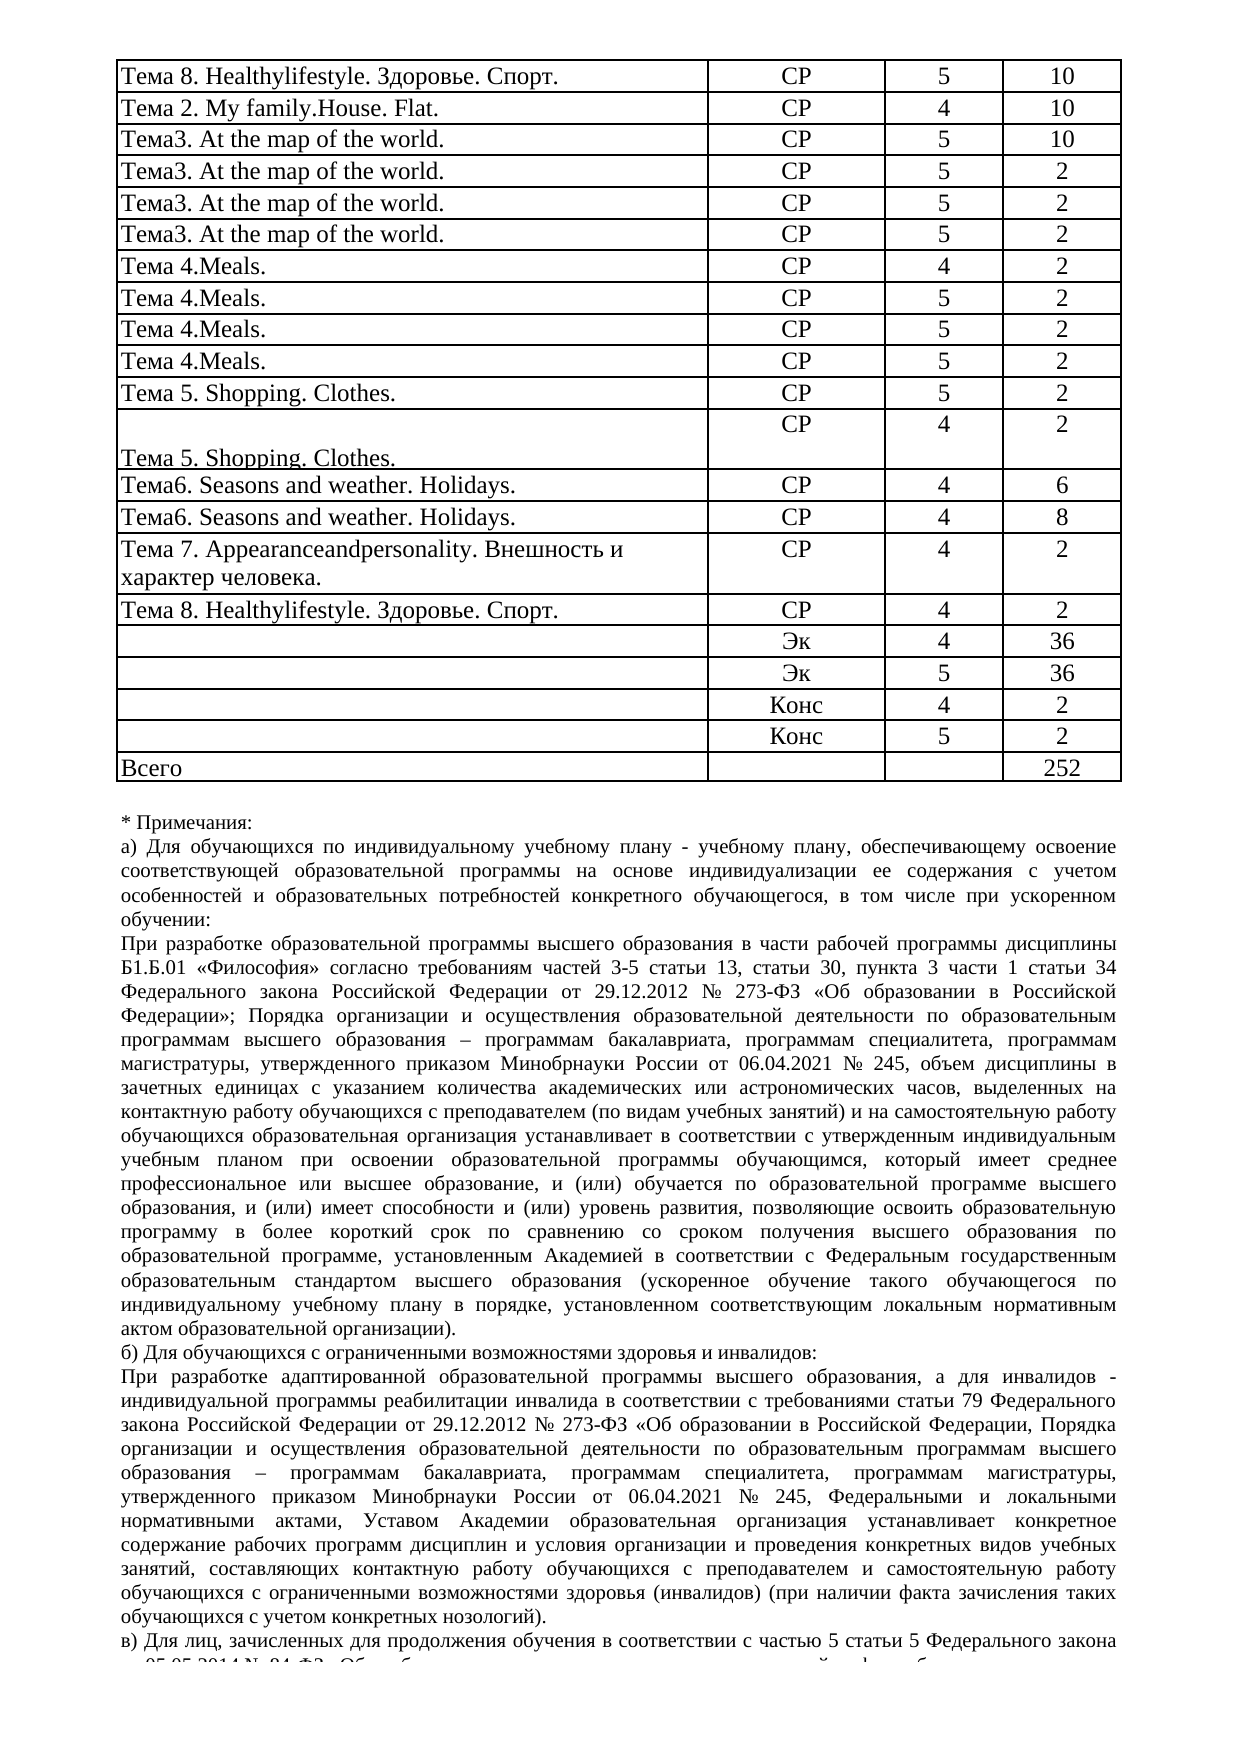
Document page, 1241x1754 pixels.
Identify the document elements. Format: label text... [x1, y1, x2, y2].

table_cell * Примечания: а) Для обучающихся по индивидуальному учебному плану - учебному плану, обеспечивающему освоение соответствующей образовательной программы на основе индивидуализации ее содержания с учетом особенностей и образовательных потребностей конкретного обучающегося, в том числе при ускоренном обучении: При разработке образовательной программы высшего образования в части рабочей программы дисциплины Б1.Б.01 «Философия» согласно требованиям частей 3-5 статьи 13, статьи 30, пункта 3 части 1 статьи 34 Федерального закона Российской Федерации от 29.12.2012 № 273-ФЗ «Об образовании в Российской Федерации»; Порядка организации и осуществления образовательной деятельности по образовательным программам высшего образования – программам бакалавриата, программам специалитета, программам магистратуры, утвержденного приказом Минобрнауки России от 06.04.2021 № 245, объем дисциплины в зачетных единицах с указанием количества академических или астрономических часов, выделенных на контактную работу обучающихся с преподавателем (по видам учебных занятий) и на самостоятельную работу обучающихся образовательная организация устанавливает в соответствии с утвержденным индивидуальным учебным планом при освоении образовательной программы обучающимся, который имеет среднее профессиональное или высшее образование, и (или) обучается по образовательной программе высшего образования, и (или) имеет способности и (или) уровень развития, позволяющие освоить образовательную программу в более короткий срок по сравнению со сроком получения высшего образования по образовательной программе, установленным Академией в соответствии с Федеральным государственным образовательным стандартом высшего образования (ускоренное обучение такого обучающегося по индивидуальному учебному плану в порядке, установленном соответствующим локальным нормативным актом образовательной организации). б) Для обучающихся с ограниченными возможностями здоровья и инвалидов: При разработке адаптированной образовательной программы высшего образования, а для инвалидов - индивидуальной программы реабилитации инвалида в соответствии с требованиями статьи 79 Федерального закона Российской Федерации от 29.12.2012 № 273-ФЗ «Об образовании в Российской Федерации, Порядка организации и осуществления образовательной деятельности по образовательным программам высшего образования – программам бакалавриата, программам специалитета, программам магистратуры, утвержденного приказом Минобрнауки России от 06.04.2021 № 245, Федеральными и локальными нормативными актами, Уставом Академии образовательная организация устанавливает конкретное содержание рабочих программ дисциплин и условия организации и проведения конкретных видов учебных занятий, составляющих контактную работу обучающихся с преподавателем и самостоятельную работу обучающихся с ограниченными возможностями здоровья (инвалидов) (при наличии факта зачисления таких обучающихся с учетом конкретных нозологий). в) Для лиц, зачисленных для продолжения обучения в соответствии с частью 5 статьи 5 Федерального закона от 05.05.2014 № 84-ФЗ «Об особенностях правового регулирования отношений в сфере образования [117, 782, 1121, 1661]
table_cell 36 [1004, 658, 1120, 688]
table_cell СР [709, 378, 884, 407]
table_cell [118, 658, 707, 688]
table_cell СР [709, 502, 884, 532]
table_cell Тема 7. Appearanceandpersonality. Внешность и характер человека. [118, 534, 707, 593]
table_cell 4 [886, 251, 1002, 281]
table_cell 4 [886, 534, 1002, 593]
table_cell 4 [886, 626, 1002, 656]
table_cell Тема 8. Healthylifestyle. Здоровье. Спорт. [118, 595, 707, 624]
table_cell Всего [118, 753, 707, 780]
table_cell 2 [1004, 188, 1120, 217]
table_cell СР [709, 410, 884, 468]
table_cell Тема 4.Meals. [118, 251, 707, 281]
table_cell 5 [886, 378, 1002, 407]
table_cell СР [709, 220, 884, 249]
table_cell 2 [1004, 156, 1120, 186]
table_cell 2 [1004, 410, 1120, 468]
table_cell 2 [1004, 251, 1120, 281]
table_cell 5 [886, 346, 1002, 376]
table_cell [118, 626, 707, 656]
table_cell 2 [1004, 378, 1120, 407]
table_cell 2 [1004, 690, 1120, 719]
table_cell Тема6. Seasons and weather. Holidays. [118, 502, 707, 532]
table_cell Тема 2. My family.House. Flat. [118, 93, 707, 122]
table_cell 10 [1004, 93, 1120, 122]
table_cell Тема3. At the map of the world. [118, 156, 707, 186]
table_cell СР [709, 93, 884, 122]
table_header 5 [886, 61, 1002, 91]
table_cell Тема 4.Meals. [118, 346, 707, 376]
table_cell СР [709, 125, 884, 154]
table_cell Тема3. At the map of the world. [118, 125, 707, 154]
table_cell СР [709, 156, 884, 186]
table_cell СР [709, 315, 884, 344]
table_cell 5 [886, 188, 1002, 217]
table_cell СР [709, 251, 884, 281]
table_cell 4 [886, 595, 1002, 624]
table_cell 6 [1004, 470, 1120, 500]
table_cell СР [709, 283, 884, 312]
table_cell 36 [1004, 626, 1120, 656]
table_cell 2 [1004, 595, 1120, 624]
table_cell 2 [1004, 346, 1120, 376]
table_cell Тема 5. Shopping. Clothes. [118, 410, 707, 468]
table_cell 10 [1004, 125, 1120, 154]
table_cell 4 [886, 690, 1002, 719]
table_cell 2 [1004, 534, 1120, 593]
table_cell 2 [1004, 721, 1120, 751]
table_cell [886, 753, 1002, 780]
table_cell [118, 721, 707, 751]
table_cell 5 [886, 156, 1002, 186]
table_cell 5 [886, 721, 1002, 751]
table_cell Тема3. At the map of the world. [118, 188, 707, 217]
table_cell 252 [1004, 753, 1120, 780]
table_cell СР [709, 595, 884, 624]
table_cell 2 [1004, 220, 1120, 249]
table_cell Тема 4.Meals. [118, 315, 707, 344]
table_cell Тема 5. Shopping. Clothes. [118, 378, 707, 407]
table_cell 5 [886, 283, 1002, 312]
table_header СР [709, 61, 884, 91]
table_cell 4 [886, 93, 1002, 122]
table_cell Эк [709, 626, 884, 656]
table_cell СР [709, 534, 884, 593]
table_cell 2 [1004, 283, 1120, 312]
table_cell Конс [709, 690, 884, 719]
table_cell Конс [709, 721, 884, 751]
table_cell [118, 690, 707, 719]
table_cell 8 [1004, 502, 1120, 532]
table_cell 5 [886, 315, 1002, 344]
table_cell Эк [709, 658, 884, 688]
table_cell 5 [886, 658, 1002, 688]
table_cell 4 [886, 410, 1002, 468]
table_cell Тема3. At the map of the world. [118, 220, 707, 249]
table_cell СР [709, 188, 884, 217]
table_header Тема 8. Healthylifestyle. Здоровье. Спорт. [118, 61, 707, 91]
table_cell 5 [886, 220, 1002, 249]
table_cell 2 [1004, 315, 1120, 344]
table_cell СР [709, 470, 884, 500]
table_cell СР [709, 346, 884, 376]
table_header 10 [1004, 61, 1120, 91]
table_cell 5 [886, 125, 1002, 154]
table_cell Тема 4.Meals. [118, 283, 707, 312]
table_cell 4 [886, 470, 1002, 500]
table_cell [709, 753, 884, 780]
table_cell Тема6. Seasons and weather. Holidays. [118, 470, 707, 500]
table_cell 4 [886, 502, 1002, 532]
